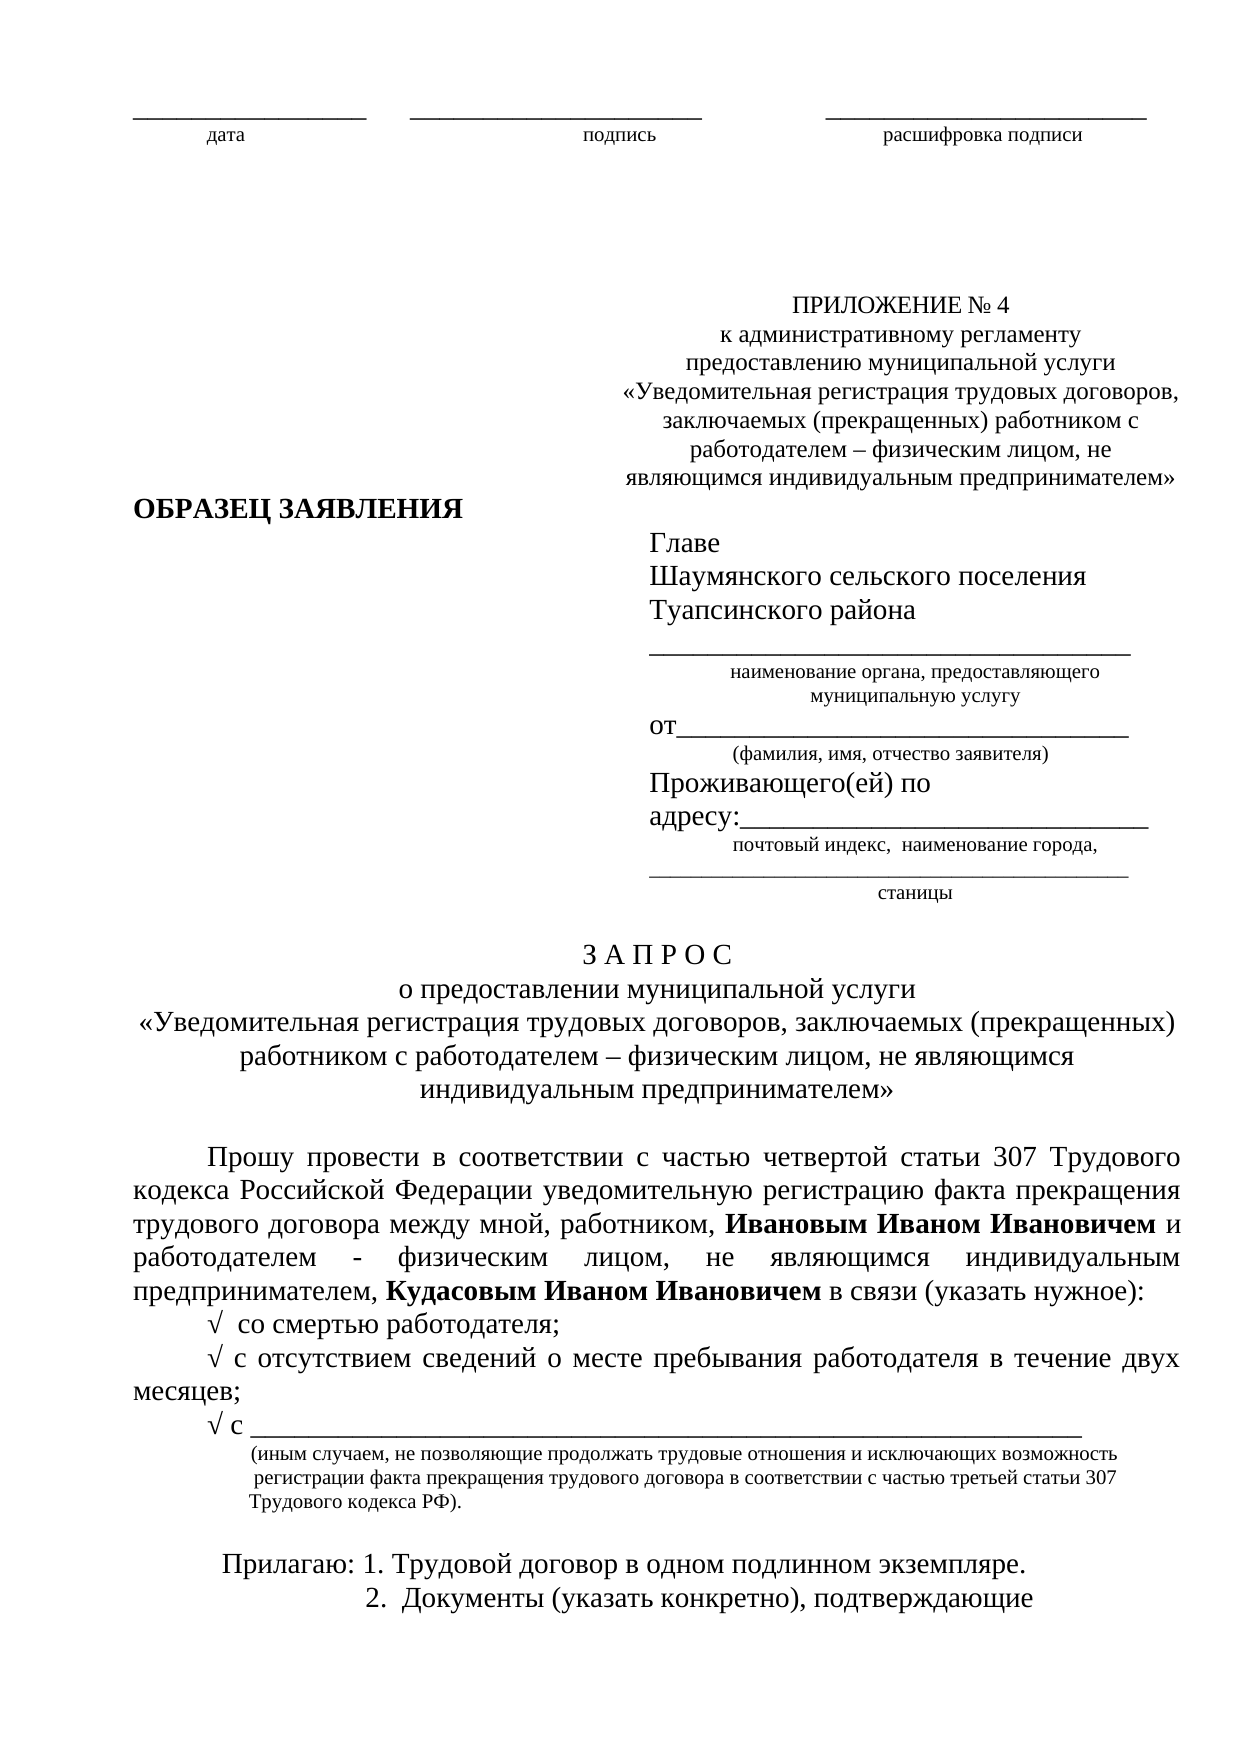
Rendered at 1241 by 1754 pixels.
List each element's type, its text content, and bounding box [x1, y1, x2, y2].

text ОБРАЗЕЦ ЗАЯВЛЕНИЯ [133, 491, 1181, 525]
text √ с _________________________________________________________ [133, 1407, 1181, 1441]
text Проживающего(ей) по адресу:____________________________ [649, 765, 1181, 832]
text Прошу провести в соответствии с частью четвертой статьи 307 Трудового кодекса Российской Федерации уведомительную регистрацию факта прекращения трудового договора между мной, работником, Ивановым Иваном Ивановичем и работодателем - физическим лицом, не являющимся индивидуальным предпринимателем, Кудасовым Иваном Ивановичем в связи (указать нужное): [133, 1139, 1181, 1306]
text Туапсинского района [649, 592, 1181, 625]
text Прилагаю: 1. Трудовой договор в одном подлинном экземпляре. [133, 1546, 1181, 1580]
text З А П Р О С [133, 937, 1181, 971]
text (иным случаем, не позволяющие продолжать трудовые отношения и исключающих возможность [133, 1441, 1181, 1465]
text ПРИЛОЖЕНИЕ № 4 [620, 290, 1181, 319]
text ________________ ____________________ ______________________ [133, 89, 1181, 122]
text 2. Документы (указать конкретно), подтверждающие [133, 1580, 1181, 1613]
text Трудового кодекса РФ). [133, 1489, 1181, 1513]
text (фамилия, имя, отчество заявителя) [649, 741, 1181, 765]
text Главе [649, 525, 1181, 558]
text муниципальную услугу [649, 683, 1181, 707]
text ______________________________________________ [649, 856, 1181, 880]
text «Уведомительная регистрация трудовых договоров, заключаемых (прекращенных) работником с работодателем – физическим лицом, не являющимся индивидуальным предпринимателем» [133, 1004, 1181, 1105]
text почтовый индекс, наименование города, [649, 832, 1181, 856]
text станицы [649, 880, 1181, 904]
text √ со смертью работодателя; [133, 1306, 1181, 1340]
text регистрации факта прекращения трудового договора в соответствии с частью третьей статьи 307 [133, 1465, 1181, 1489]
text _________________________________ [649, 625, 1181, 659]
text дата подпись расшифровка подписи [207, 122, 1181, 146]
text от_______________________________ [649, 707, 1181, 741]
text к административному регламенту [620, 319, 1181, 347]
text предоставлению муниципальной услуги «Уведомительная регистрация трудовых договоров, заключаемых (прекращенных) работником с работодателем – физическим лицом, не являющимся индивидуальным предпринимателем» [620, 347, 1181, 491]
text наименование органа, предоставляющего [649, 659, 1181, 683]
text √ с отсутствием сведений о месте пребывания работодателя в течение двух месяцев; [133, 1340, 1181, 1407]
text Шаумянского сельского поселения [649, 558, 1181, 592]
text о предоставлении муниципальной услуги [133, 971, 1181, 1004]
